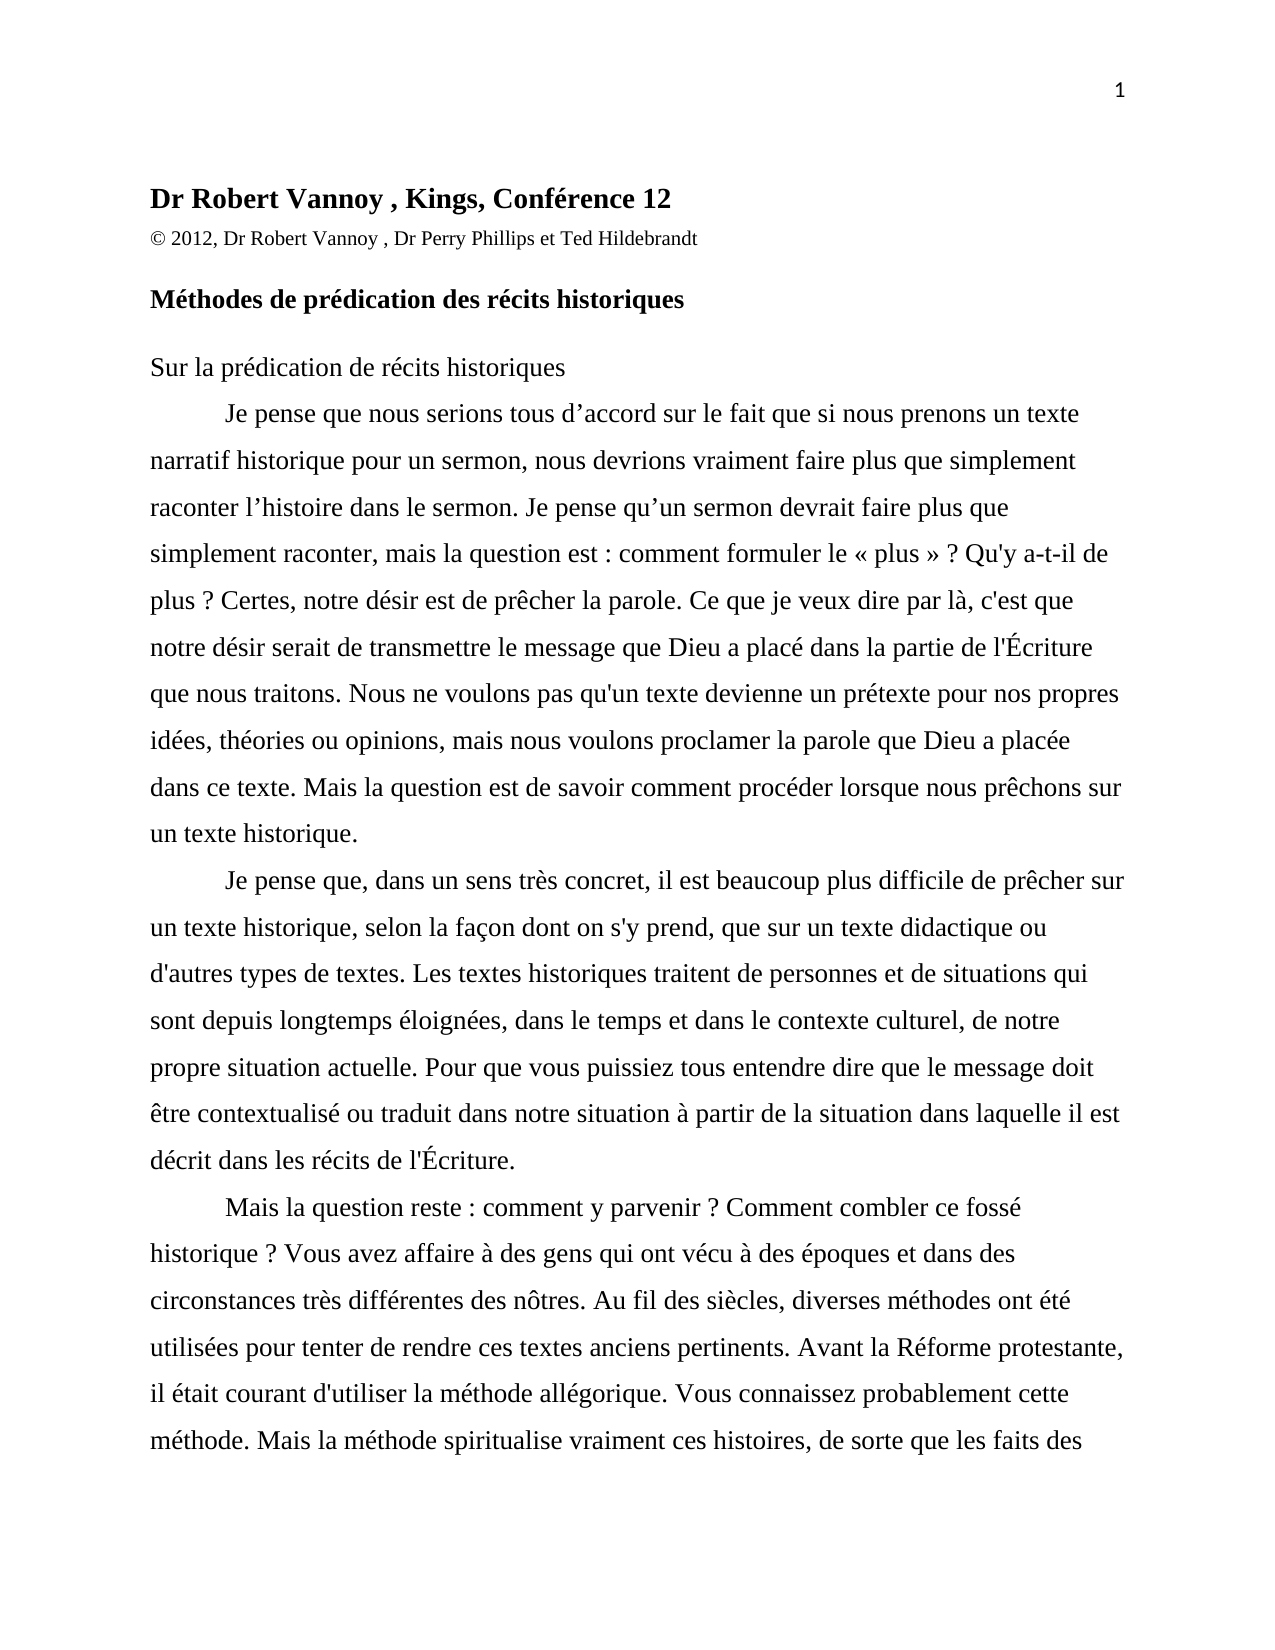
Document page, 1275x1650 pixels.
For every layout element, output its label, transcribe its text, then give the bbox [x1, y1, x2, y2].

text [150, 351, 1125, 1455]
text Méthodes de prédication des récits historiques [150, 283, 1125, 314]
text Dr Robert Vannoy , Kings, Conférence 12 © 2012, Dr Robert Vannoy , Dr Perry Phillips et Ted Hildebrandt [150, 181, 1125, 250]
